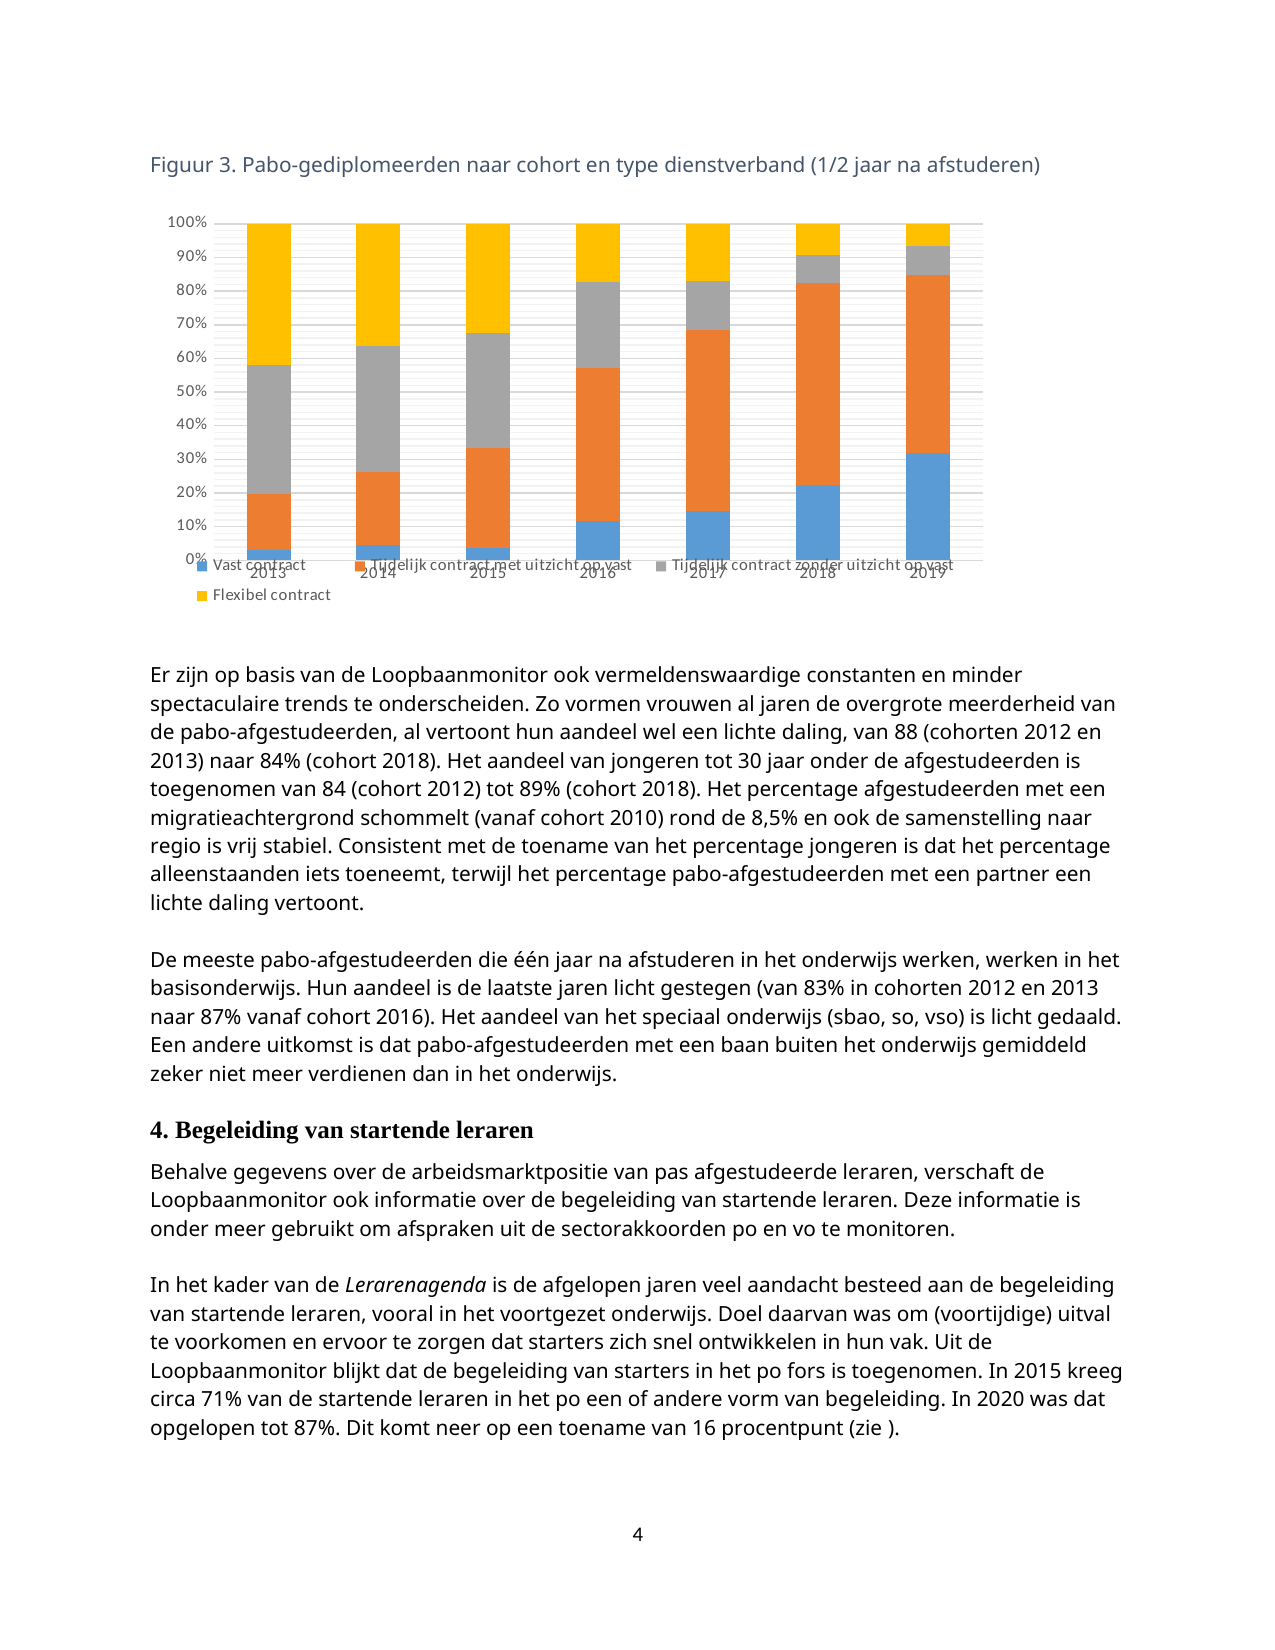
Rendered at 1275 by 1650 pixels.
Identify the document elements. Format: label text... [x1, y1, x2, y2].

text 4. Begeleiding van startende leraren [150, 1116, 1125, 1144]
text In het kader van de Lerarenagenda is de afgelopen jaren veel aandacht besteed aan de begeleiding van startende leraren, vooral in het voortgezet onderwijs. Doel daarvan was om (voortijdige) uitval te voorkomen en ervoor te zorgen dat starters zich snel ontwikkelen in hun vak. Uit de Loopbaanmonitor blijkt dat de begeleiding van starters in het po fors is toegenomen. In 2015 kreeg circa 71% van de startende leraren in het po een of andere vorm van begeleiding. In 2020 was dat opgelopen tot 87%. Dit komt neer op een toename van 16 procentpunt (zie figuur 4). [150, 1271, 1125, 1441]
text De meeste pabo-afgestudeerden die één jaar na afstuderen in het onderwijs werken, werken in het basisonderwijs. Hun aandeel is de laatste jaren licht gestegen (van 83% in cohorten 2012 en 2013 naar 87% vanaf cohort 2016). Het aandeel van het speciaal onderwijs (sbao, so, vso) is licht gedaald. Een andere uitkomst is dat pabo-afgestudeerden met een baan buiten het onderwijs gemiddeld zeker niet meer verdienen dan in het onderwijs. [150, 945, 1125, 1087]
text Er zijn op basis van de Loopbaanmonitor ook vermeldenswaardige constanten en minder spectaculaire trends te onderscheiden. Zo vormen vrouwen al jaren de overgrote meerderheid van de pabo-afgestudeerden, al vertoont hun aandeel wel een lichte daling, van 88 (cohorten 2012 en 2013) naar 84% (cohort 2018). Het aandeel van jongeren tot 30 jaar onder de afgestudeerden is toegenomen van 84 (cohort 2012) tot 89% (cohort 2018). Het percentage afgestudeerden met een migratieachtergrond schommelt (vanaf cohort 2010) rond de 8,5% en ook de samenstelling naar regio is vrij stabiel. Consistent met de toename van het percentage jongeren is dat het percentage alleenstaanden iets toeneemt, terwijl het percentage pabo-afgestudeerden met een partner een lichte daling vertoont. [150, 661, 1125, 916]
text Figuur 3. Pabo-gediplomeerden naar cohort en type dienstverband (1/2 jaar na afstuderen) [150, 150, 1125, 178]
text Behalve gegevens over de arbeidsmarktpositie van pas afgestudeerde leraren, verschaft de Loopbaanmonitor ook informatie over de begeleiding van startende leraren. Deze informatie is onder meer gebruikt om afspraken uit de sectorakkoorden po en vo te monitoren. [150, 1157, 1125, 1242]
